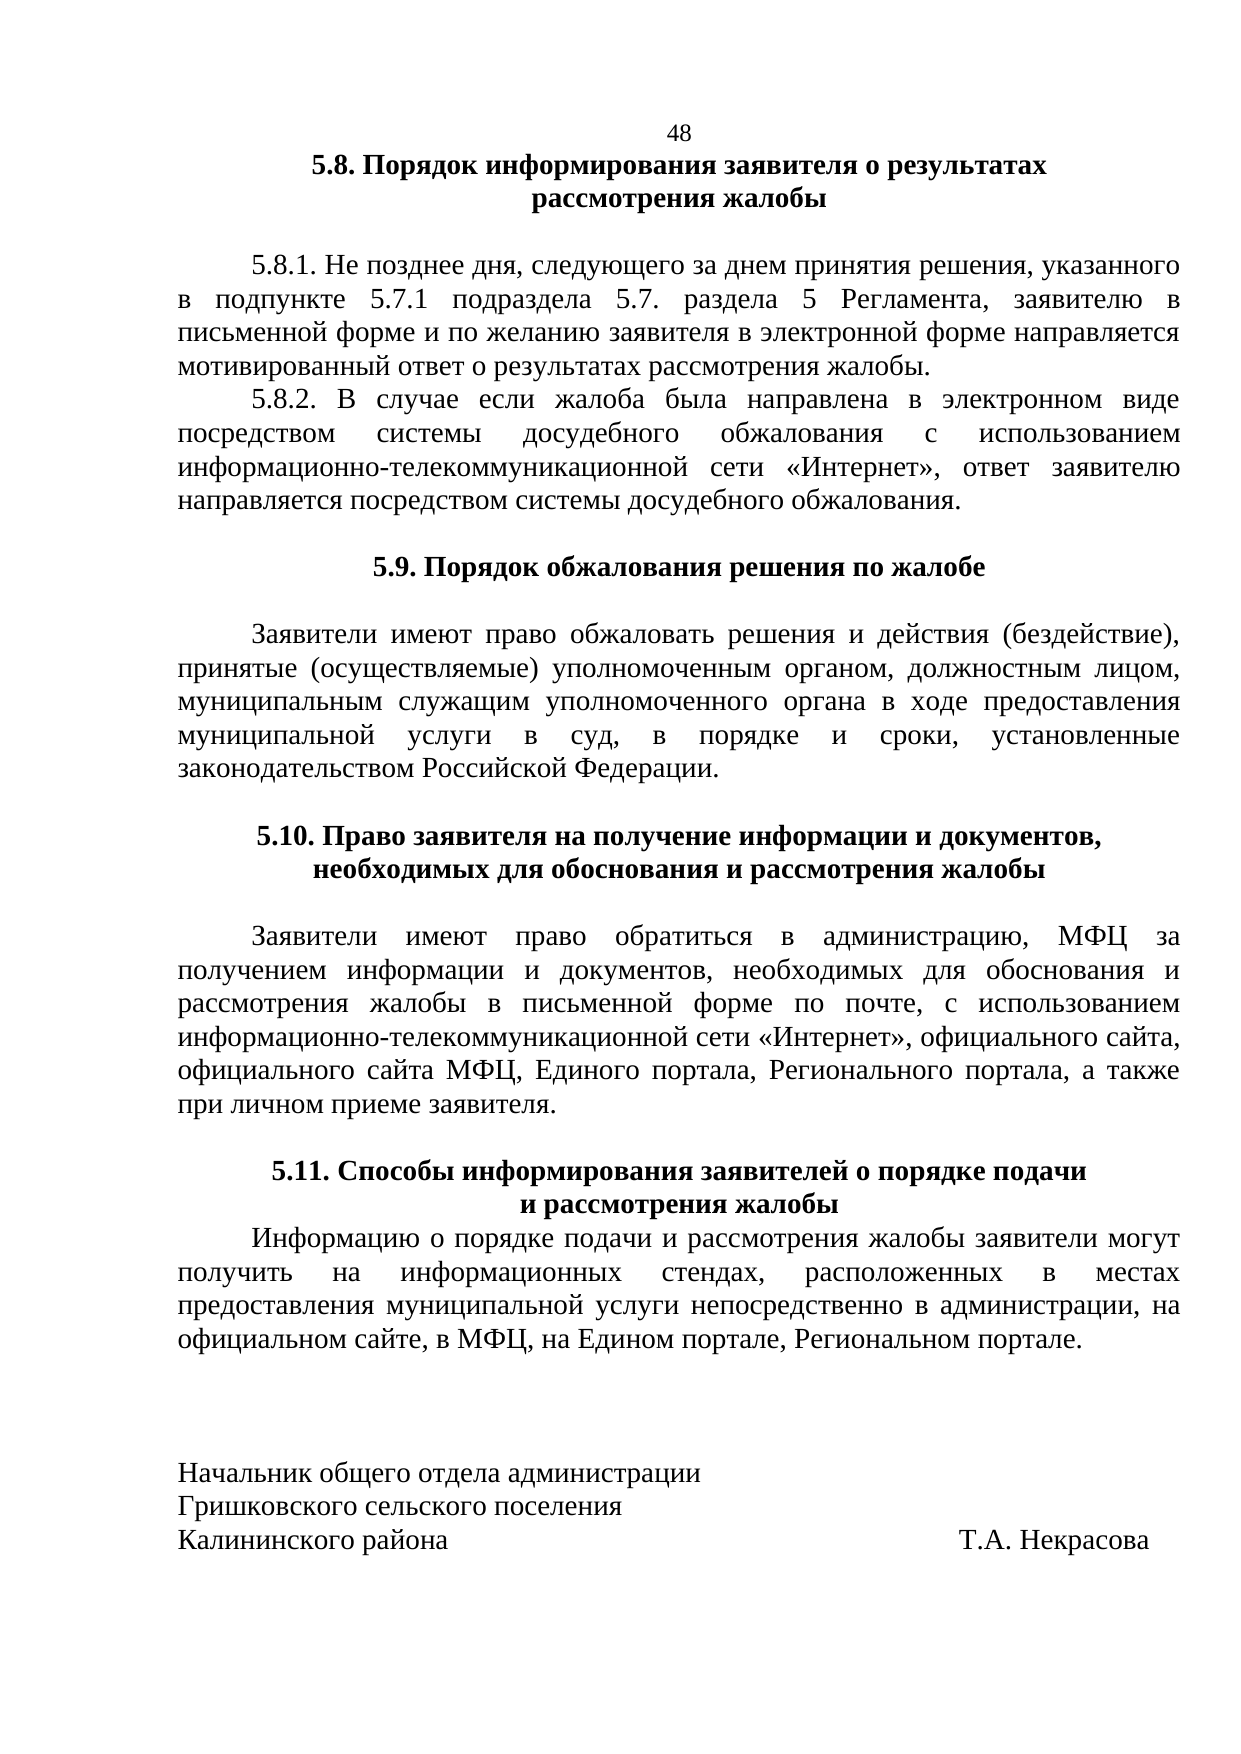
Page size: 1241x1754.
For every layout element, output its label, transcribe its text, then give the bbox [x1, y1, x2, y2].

text 5.8.2. В случае если жалоба была направлена в электронном виде посредством системы досудебного обжалования с использованием информационно-телекоммуникационной сети «Интернет», ответ заявителю направляется посредством системы досудебного обжалования. [177, 382, 1181, 516]
text 5.9. Порядок обжалования решения по жалобе [177, 549, 1181, 583]
text Калининского района Т.А. Некрасова [177, 1522, 1181, 1556]
text 5.10. Право заявителя на получение информации и документов, [177, 818, 1181, 851]
text 5.8. Порядок информирования заявителя о результатах [177, 147, 1181, 180]
text и рассмотрения жалобы [177, 1187, 1181, 1220]
text необходимых для обоснования и рассмотрения жалобы [177, 851, 1181, 885]
text 5.11. Способы информирования заявителей о порядке подачи [177, 1153, 1181, 1187]
text Заявители имеют право обжаловать решения и действия (бездействие), принятые (осуществляемые) уполномоченным органом, должностным лицом, муниципальным служащим уполномоченного органа в ходе предоставления муниципальной услуги в суд, в порядке и сроки, установленные законодательством Российской Федерации. [177, 616, 1181, 784]
text Гришковского сельского поселения [177, 1488, 1181, 1522]
text 48 [177, 118, 1181, 147]
text Информацию о порядке подачи и рассмотрения жалобы заявители могут получить на информационных стендах, расположенных в местах предоставления муниципальной услуги непосредственно в администрации, на официальном сайте, в МФЦ, на Едином портале, Региональном портале. [177, 1220, 1181, 1354]
text Заявители имеют право обратиться в администрацию, МФЦ за получением информации и документов, необходимых для обоснования и рассмотрения жалобы в письменной форме по почте, с использованием информационно-телекоммуникационной сети «Интернет», официального сайта, официального сайта МФЦ, Единого портала, Регионального портала, а также при личном приеме заявителя. [177, 918, 1181, 1119]
text рассмотрения жалобы [177, 180, 1181, 214]
text Начальник общего отдела администрации [177, 1455, 1181, 1488]
text 5.8.1. Не позднее дня, следующего за днем принятия решения, указанного в подпункте 5.7.1 подраздела 5.7. раздела 5 Регламента, заявителю в письменной форме и по желанию заявителя в электронной форме направляется мотивированный ответ о результатах рассмотрения жалобы. [177, 247, 1181, 382]
